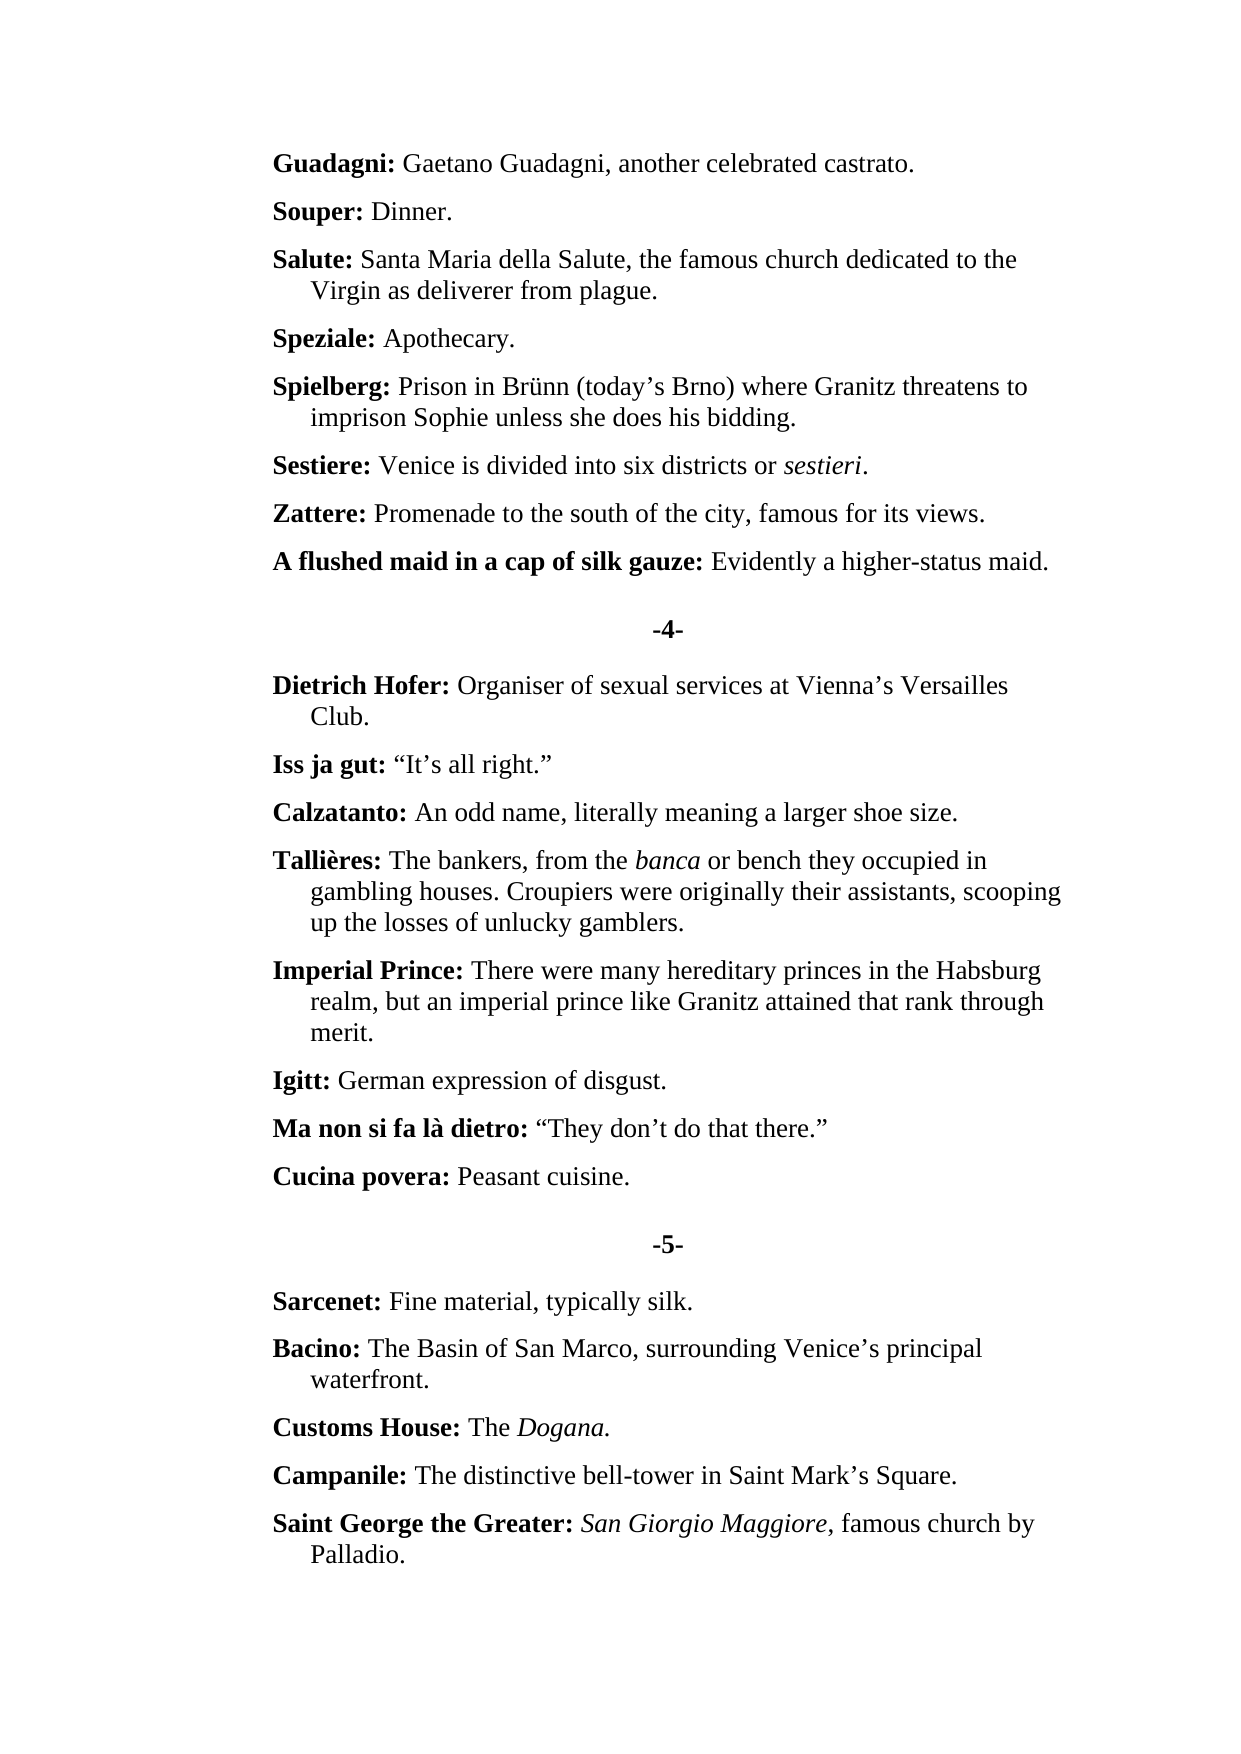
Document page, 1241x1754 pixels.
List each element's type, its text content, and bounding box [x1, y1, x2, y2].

text Tallières: The bankers, from the banca or bench they occupied in gambling houses. Croupiers were originally their assistants, scooping up the losses of unlucky gamblers. [272, 844, 1063, 937]
text Speziale: Apothecary. [272, 322, 1063, 353]
text -5- [272, 1228, 1063, 1259]
text Souper: Dinner. [272, 195, 1063, 227]
text Salute: Santa Maria della Salute, the famous church dedicated to the Virgin as deliverer from plague. [272, 243, 1063, 306]
text Cucina povera: Peasant cuisine. [272, 1160, 1063, 1191]
text Ma non si fa là dietro: “They don’t do that there.” [272, 1112, 1063, 1143]
text Zattere: Promenade to the south of the city, famous for its views. [272, 497, 1063, 528]
text Imperial Prince: There were many hereditary princes in the Habsburg realm, but an imperial prince like Granitz attained that rank through merit. [272, 954, 1063, 1047]
text Igitt: German expression of disgust. [272, 1064, 1063, 1095]
text -4- [272, 613, 1063, 644]
text Spielberg: Prison in Brünn (today’s Brno) where Granitz threatens to imprison Sophie unless she does his bidding. [272, 370, 1063, 432]
text Iss ja gut: “It’s all right.” [272, 748, 1063, 779]
text Sestiere: Venice is divided into six districts or sestieri. [272, 449, 1063, 480]
text Guadagni: Gaetano Guadagni, another celebrated castrato. [272, 148, 1063, 179]
text Calzatanto: An odd name, literally meaning a larger shoe size. [272, 796, 1063, 827]
text Campanile: The distinctive bell-tower in Saint Mark’s Square. [272, 1459, 1063, 1490]
text A flushed maid in a cap of silk gauze: Evidently a higher-status maid. [272, 544, 1063, 576]
text Saint George the Greater: San Giorgio Maggiore, famous church by Palladio. [272, 1507, 1063, 1569]
text Customs House: The Dogana. [272, 1411, 1063, 1442]
text Sarcenet: Fine material, typically silk. [272, 1284, 1063, 1316]
text Dietrich Hofer: Organiser of sexual services at Vienna’s Versailles Club. [272, 669, 1063, 732]
text Bacino: The Basin of San Marco, surrounding Venice’s principal waterfront. [272, 1332, 1063, 1395]
